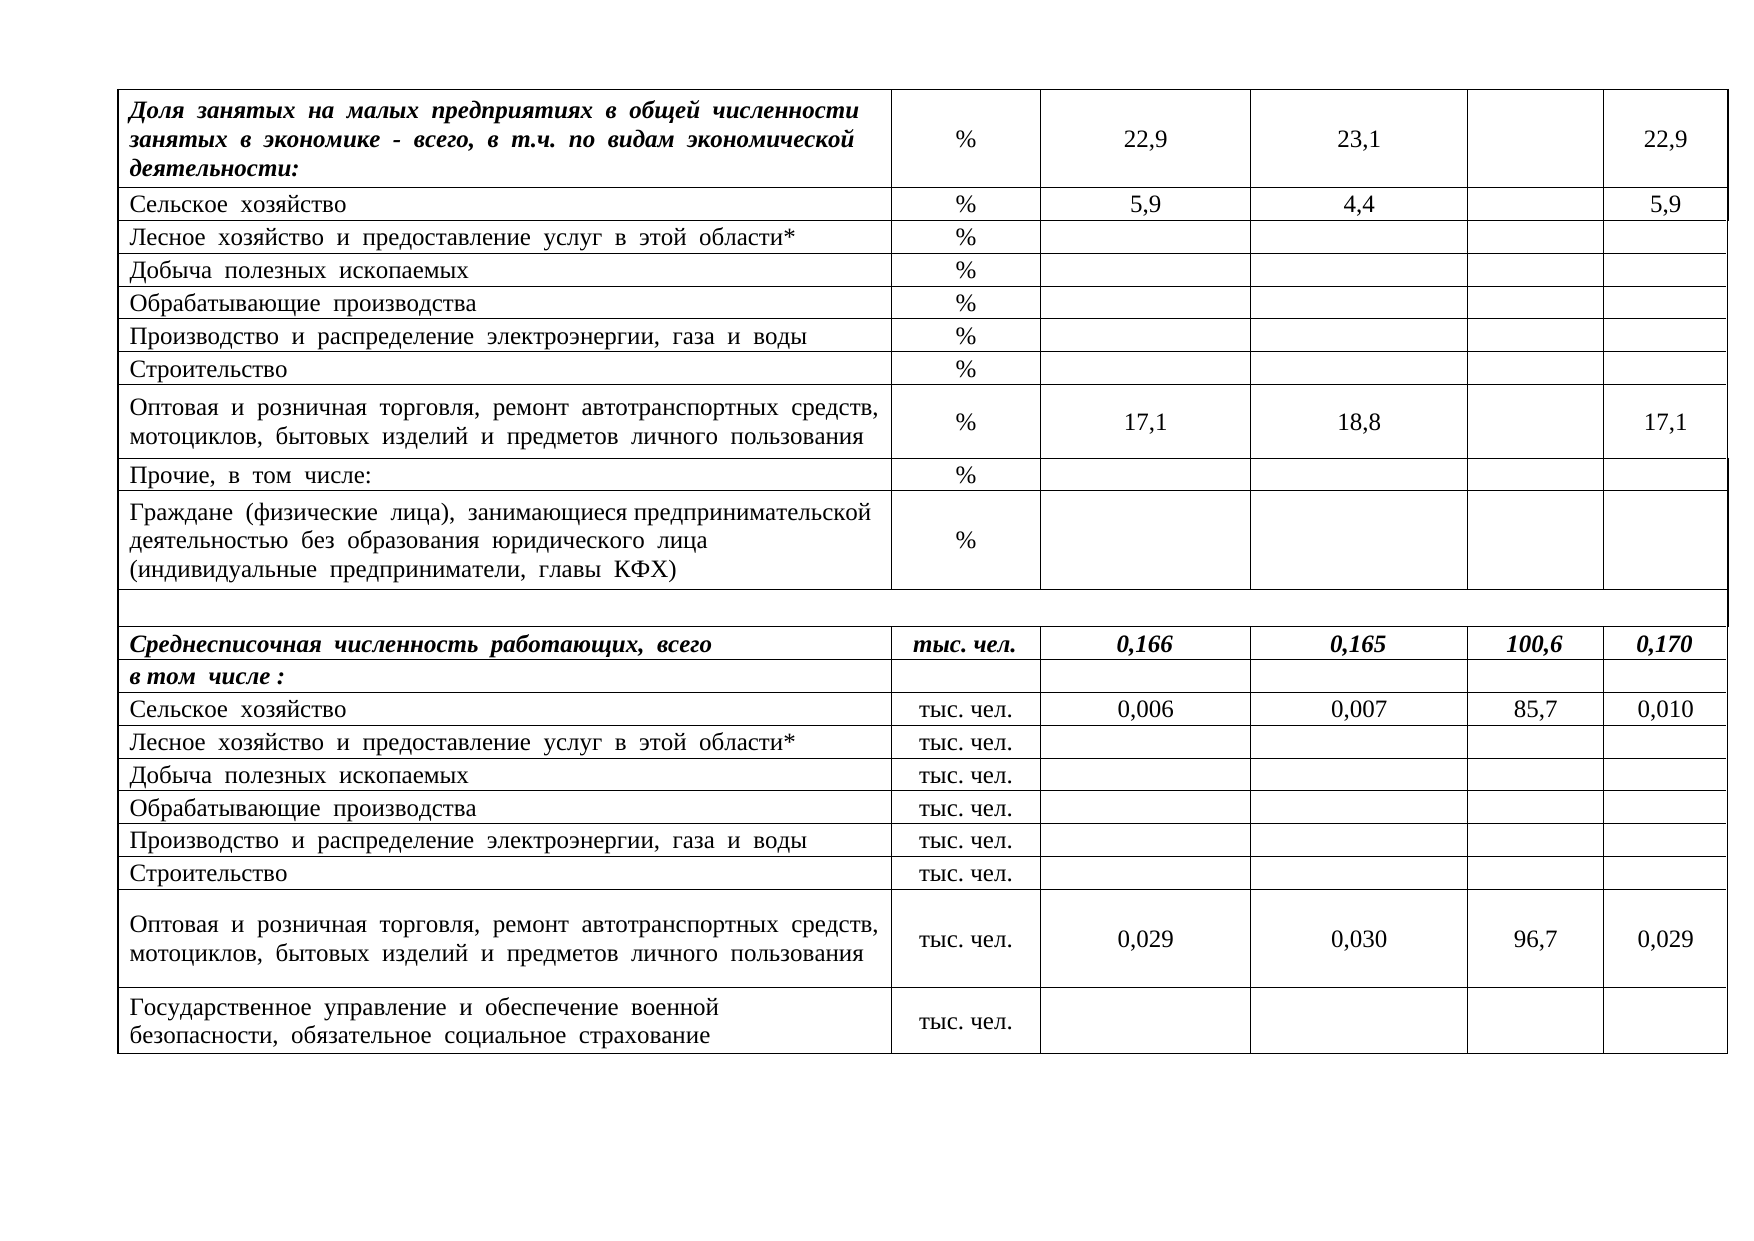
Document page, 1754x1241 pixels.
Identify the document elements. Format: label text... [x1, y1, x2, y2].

table_cell тыс. чел. [892, 759, 1040, 790]
table_cell [1041, 824, 1250, 856]
table_cell [1604, 220, 1727, 253]
table_cell [1041, 254, 1250, 286]
table_cell [1251, 759, 1467, 790]
table_cell Добыча полезных ископаемых [119, 759, 891, 790]
table_cell [1041, 988, 1250, 1053]
table_cell [1604, 856, 1727, 889]
table_cell тыс. чел. [892, 693, 1040, 724]
table_cell [1468, 287, 1603, 318]
table_cell [1251, 660, 1467, 692]
table_cell [1041, 791, 1250, 823]
table_cell % [892, 287, 1040, 318]
table_cell Лесное хозяйство и предоставление услуг в этой области* [119, 221, 891, 253]
table_cell 100,6 [1468, 627, 1603, 659]
table_cell Лесное хозяйство и предоставление услуг в этой области* [119, 726, 891, 757]
table_cell 96,7 [1468, 890, 1603, 987]
table_cell 23,1 [1251, 90, 1467, 187]
table_cell [1604, 758, 1727, 790]
table_cell 0,010 [1604, 692, 1727, 724]
table_cell Оптовая и розничная торговля, ремонт автотранспортных средств, мотоциклов, бытовых изделий и предметов личного пользования [119, 385, 891, 457]
table_cell в том числе : [119, 660, 891, 692]
table_cell 85,7 [1468, 693, 1603, 724]
table_cell [1468, 988, 1603, 1053]
table_cell % [892, 254, 1040, 286]
table_cell [1604, 987, 1727, 1053]
table_cell [1251, 988, 1467, 1053]
table_cell тыс. чел. [892, 890, 1040, 987]
table_cell 0,170 [1604, 626, 1727, 659]
table_cell [1468, 791, 1603, 823]
table_cell [1468, 857, 1603, 889]
table_cell [1604, 253, 1727, 286]
table_cell [1604, 351, 1727, 384]
table_cell [1251, 459, 1467, 490]
table_cell % [892, 319, 1040, 351]
table_cell Сельское хозяйство [119, 693, 891, 724]
table_cell [1604, 725, 1727, 757]
table_cell Строительство [119, 857, 891, 889]
table_cell [119, 590, 1727, 626]
table_cell [1041, 857, 1250, 889]
table_cell Граждане (физические лица), занимающиеся предпринимательской деятельностью без образования юридического лица (индивидуальные предприниматели, главы КФХ) [119, 491, 891, 589]
table_cell % [892, 221, 1040, 253]
table_cell [1468, 319, 1603, 351]
table_cell [1604, 286, 1727, 318]
table_cell Сельское хозяйство [119, 188, 891, 220]
table_cell [1468, 254, 1603, 286]
table_cell [1468, 726, 1603, 757]
table_cell [1041, 491, 1250, 589]
table_cell [1041, 287, 1250, 318]
table_cell Прочие, в том числе: [119, 459, 891, 490]
table_cell Оптовая и розничная торговля, ремонт автотранспортных средств, мотоциклов, бытовых изделий и предметов личного пользования [119, 890, 891, 987]
table_cell Обрабатывающие производства [119, 791, 891, 823]
table_cell 0,165 [1251, 627, 1467, 659]
table_cell % [892, 459, 1040, 490]
table_cell 22,9 [1041, 90, 1250, 187]
table_cell [1604, 458, 1727, 490]
table_cell [1468, 491, 1603, 589]
table_cell [1251, 491, 1467, 589]
table_cell тыс. чел. [892, 824, 1040, 856]
table_cell [1041, 352, 1250, 384]
table_cell 4,4 [1251, 188, 1467, 220]
table_cell [1251, 287, 1467, 318]
table_cell Обрабатывающие производства [119, 287, 891, 318]
table_cell 0,007 [1251, 693, 1467, 724]
table_cell % [892, 352, 1040, 384]
table_cell 5,9 [1604, 188, 1727, 220]
table_cell [1251, 221, 1467, 253]
table_cell 0,006 [1041, 693, 1250, 724]
table_cell 0,030 [1251, 890, 1467, 987]
table_cell [1468, 188, 1603, 220]
table_cell [1041, 319, 1250, 351]
table_cell [1468, 90, 1603, 187]
table_cell [1468, 824, 1603, 856]
table_cell тыс. чел. [892, 627, 1040, 659]
table_cell 17,1 [1041, 385, 1250, 457]
table_cell % [892, 385, 1040, 457]
table_cell 18,8 [1251, 385, 1467, 457]
table_cell [1251, 352, 1467, 384]
table_cell [1041, 660, 1250, 692]
table_cell % [892, 188, 1040, 220]
table_cell [1251, 319, 1467, 351]
table_cell Государственное управление и обеспечение военной безопасности, обязательное социальное страхование [119, 988, 891, 1053]
table_cell 0,029 [1041, 890, 1250, 987]
table_cell 22,9 [1604, 90, 1727, 187]
table_cell % [892, 90, 1040, 187]
table_cell [1468, 385, 1603, 457]
table_cell [892, 660, 1040, 692]
table_cell [1041, 221, 1250, 253]
table_cell [1604, 823, 1727, 856]
table_cell Производство и распределение электроэнергии, газа и воды [119, 319, 891, 351]
table_cell [1251, 254, 1467, 286]
table_cell [1251, 857, 1467, 889]
table_cell [1468, 221, 1603, 253]
table_cell [1251, 824, 1467, 856]
table_cell [1604, 790, 1727, 823]
table_cell [1041, 726, 1250, 757]
table_cell тыс. чел. [892, 791, 1040, 823]
table_cell 0,029 [1604, 889, 1727, 987]
table_cell тыс. чел. [892, 857, 1040, 889]
table_cell 17,1 [1604, 384, 1727, 457]
table_cell тыс. чел. [892, 988, 1040, 1053]
table_cell [1468, 352, 1603, 384]
table_cell [1468, 759, 1603, 790]
table_cell [1468, 660, 1603, 692]
table_cell [1604, 318, 1727, 351]
table_cell [1604, 659, 1727, 692]
table_cell [1604, 491, 1727, 589]
table_cell [1041, 459, 1250, 490]
table_cell Производство и распределение электроэнергии, газа и воды [119, 824, 891, 856]
table_cell Среднесписочная численность работающих, всего [119, 627, 891, 659]
table_cell % [892, 491, 1040, 589]
table_cell [1041, 759, 1250, 790]
table_cell [1468, 459, 1603, 490]
table_cell [1251, 726, 1467, 757]
table_cell Доля занятых на малых предприятиях в общей численности занятых в экономике - всего, в т.ч. по видам экономической деятельности: [119, 90, 891, 187]
table_cell 5,9 [1041, 188, 1250, 220]
table_cell 0,166 [1041, 627, 1250, 659]
table_cell [1251, 791, 1467, 823]
table_cell Строительство [119, 352, 891, 384]
table_cell тыс. чел. [892, 726, 1040, 757]
table_cell Добыча полезных ископаемых [119, 254, 891, 286]
